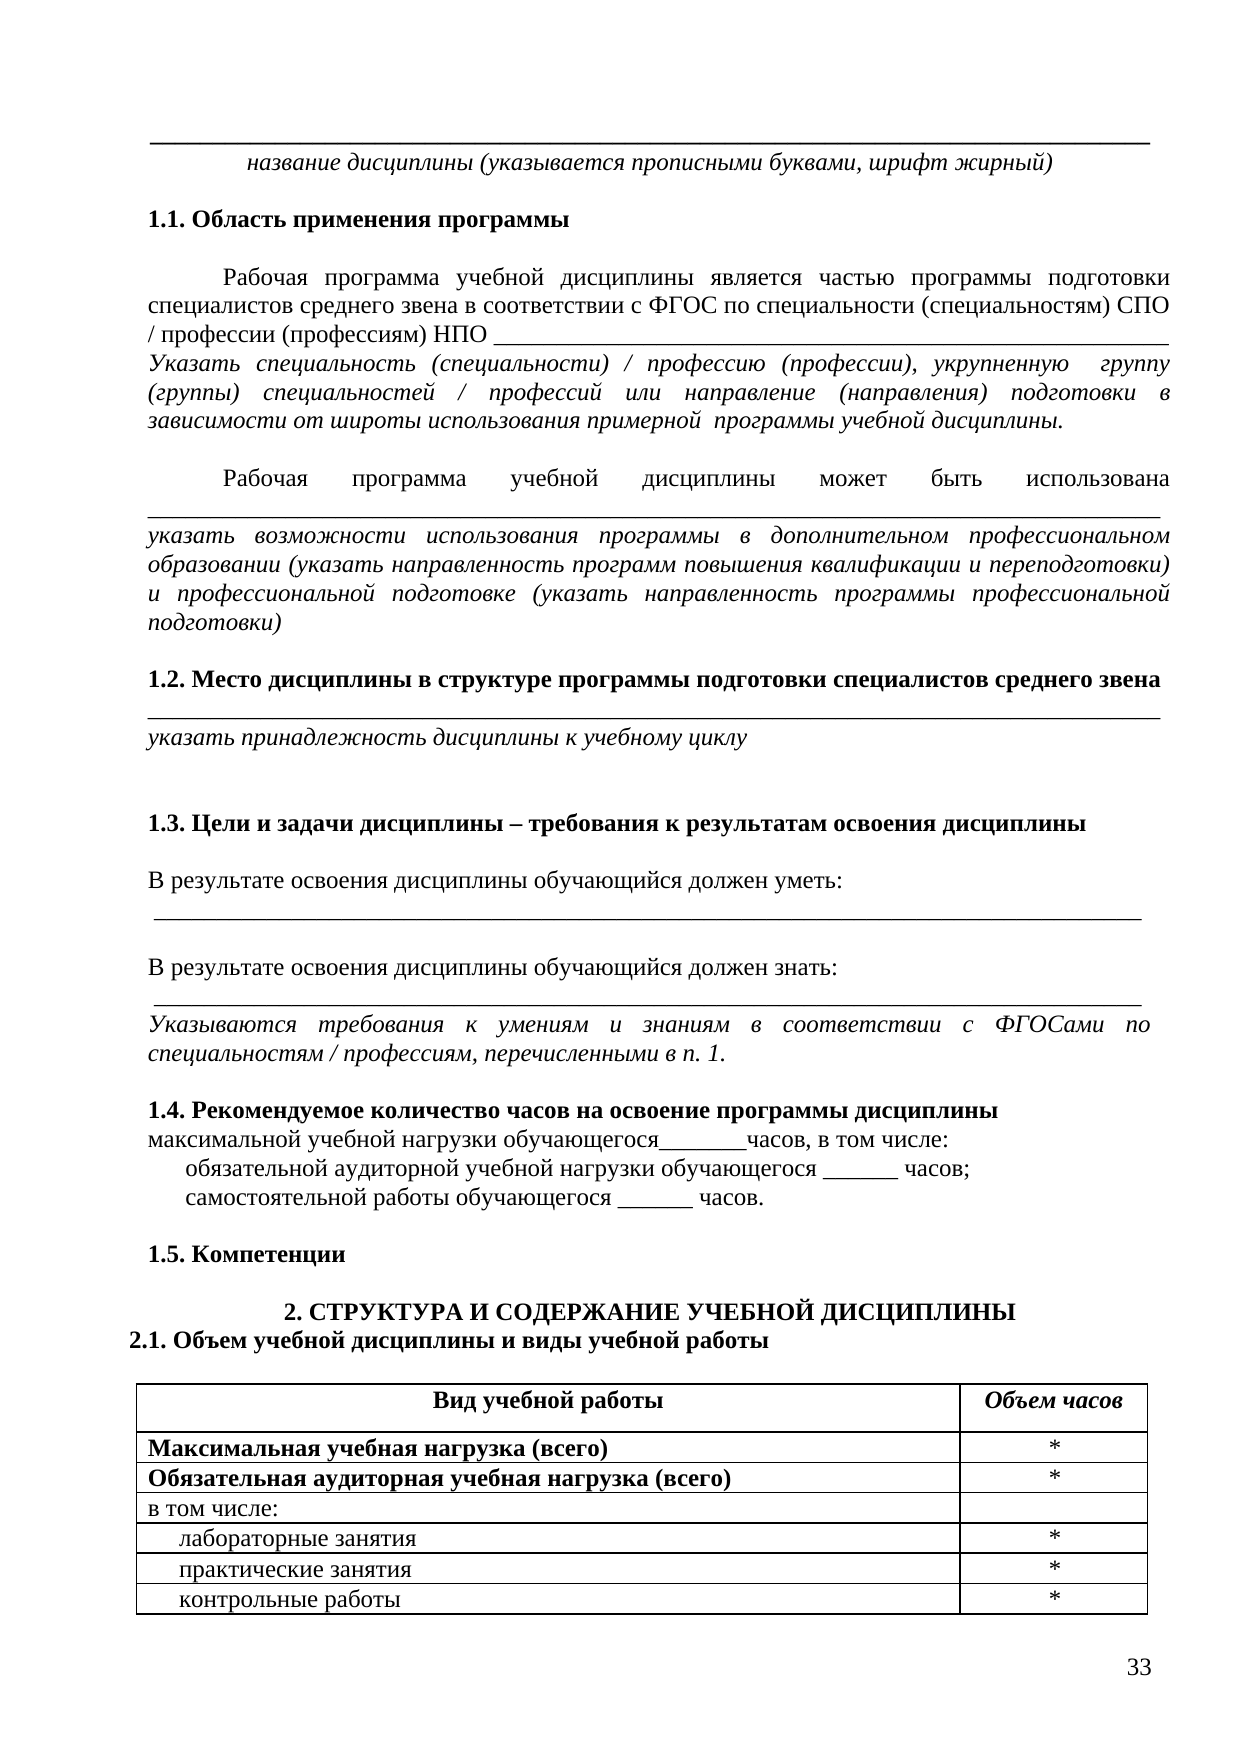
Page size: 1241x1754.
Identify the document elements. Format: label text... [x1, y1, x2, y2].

text название дисциплины (указывается прописными буквами, шрифт жирный) [148, 147, 1152, 176]
table_cell * [961, 1524, 1147, 1552]
table_cell лабораторные занятия [137, 1524, 959, 1552]
text 1.4. Рекомендуемое количество часов на освоение программы дисциплины [148, 1096, 1152, 1124]
text 1.3. Цели и задачи дисциплины – требования к результатам освоения дисциплины [148, 808, 1152, 837]
text В результате освоения дисциплины обучающийся должен знать: [148, 952, 1152, 981]
table_cell Максимальная учебная нагрузка (всего) [137, 1433, 959, 1461]
text _________________________________________________________________________________ [148, 693, 1171, 722]
text Рабочая программа учебной дисциплины может быть использована _________________________________________________________________________________ [148, 463, 1171, 521]
table_header Объем часов [961, 1385, 1147, 1431]
table_cell * [961, 1554, 1147, 1583]
text Рабочая программа учебной дисциплины является частью программы подготовки специалистов среднего звена в соответствии с ФГОС по специальности (специальностям) СПО / профессии (профессиям) НПО ______________________________________________________ [148, 262, 1171, 348]
table_cell * [961, 1433, 1147, 1461]
text Указать специальность (специальности) / профессию (профессии), укрупненную группу (группы) специальностей / профессий или направление (направления) подготовки в зависимости от широты использования примерной программы учебной дисциплины. [148, 348, 1171, 434]
text 2.1. Объем учебной дисциплины и виды учебной работы [129, 1326, 1152, 1354]
text 1.5. Компетенции [148, 1239, 1152, 1268]
table_cell * [961, 1584, 1147, 1613]
text ________________________________________________________________________________ [148, 118, 1152, 147]
text указать принадлежность дисциплины к учебному циклу [148, 722, 1171, 751]
text указать возможности использования программы в дополнительном профессиональном образовании (указать направленность программ повышения квалификации и переподготовки) и профессиональной подготовке (указать направленность программы профессиональной подготовки) [148, 521, 1171, 636]
table_cell * [961, 1463, 1147, 1492]
text 1.1. Область применения программы [148, 204, 1171, 233]
table_cell Обязательная аудиторная учебная нагрузка (всего) [137, 1463, 959, 1492]
text Указываются требования к умениям и знаниям в соответствии с ФГОСами по специальностям / профессиям, перечисленными в п. 1. [148, 1009, 1152, 1067]
text В результате освоения дисциплины обучающийся должен уметь: [148, 866, 1152, 894]
text максимальной учебной нагрузки обучающегося_______часов, в том числе: [148, 1124, 1152, 1153]
table_header Вид учебной работы [137, 1385, 959, 1431]
text самостоятельной работы обучающегося ______ часов. [185, 1182, 1152, 1211]
table_cell практические занятия [137, 1554, 959, 1583]
text _______________________________________________________________________________ [148, 894, 1152, 923]
text _______________________________________________________________________________ [148, 981, 1152, 1009]
table_cell контрольные работы [137, 1584, 959, 1613]
text 2. СТРУКТУРА И СОДЕРЖАНИЕ УЧЕБНОЙ ДИСЦИПЛИНЫ [148, 1297, 1152, 1326]
text 1.2. Место дисциплины в структуре программы подготовки специалистов среднего звена [148, 664, 1171, 693]
text обязательной аудиторной учебной нагрузки обучающегося ______ часов; [185, 1153, 1152, 1182]
table_cell в том числе: [137, 1493, 959, 1522]
table_cell [961, 1493, 1147, 1522]
